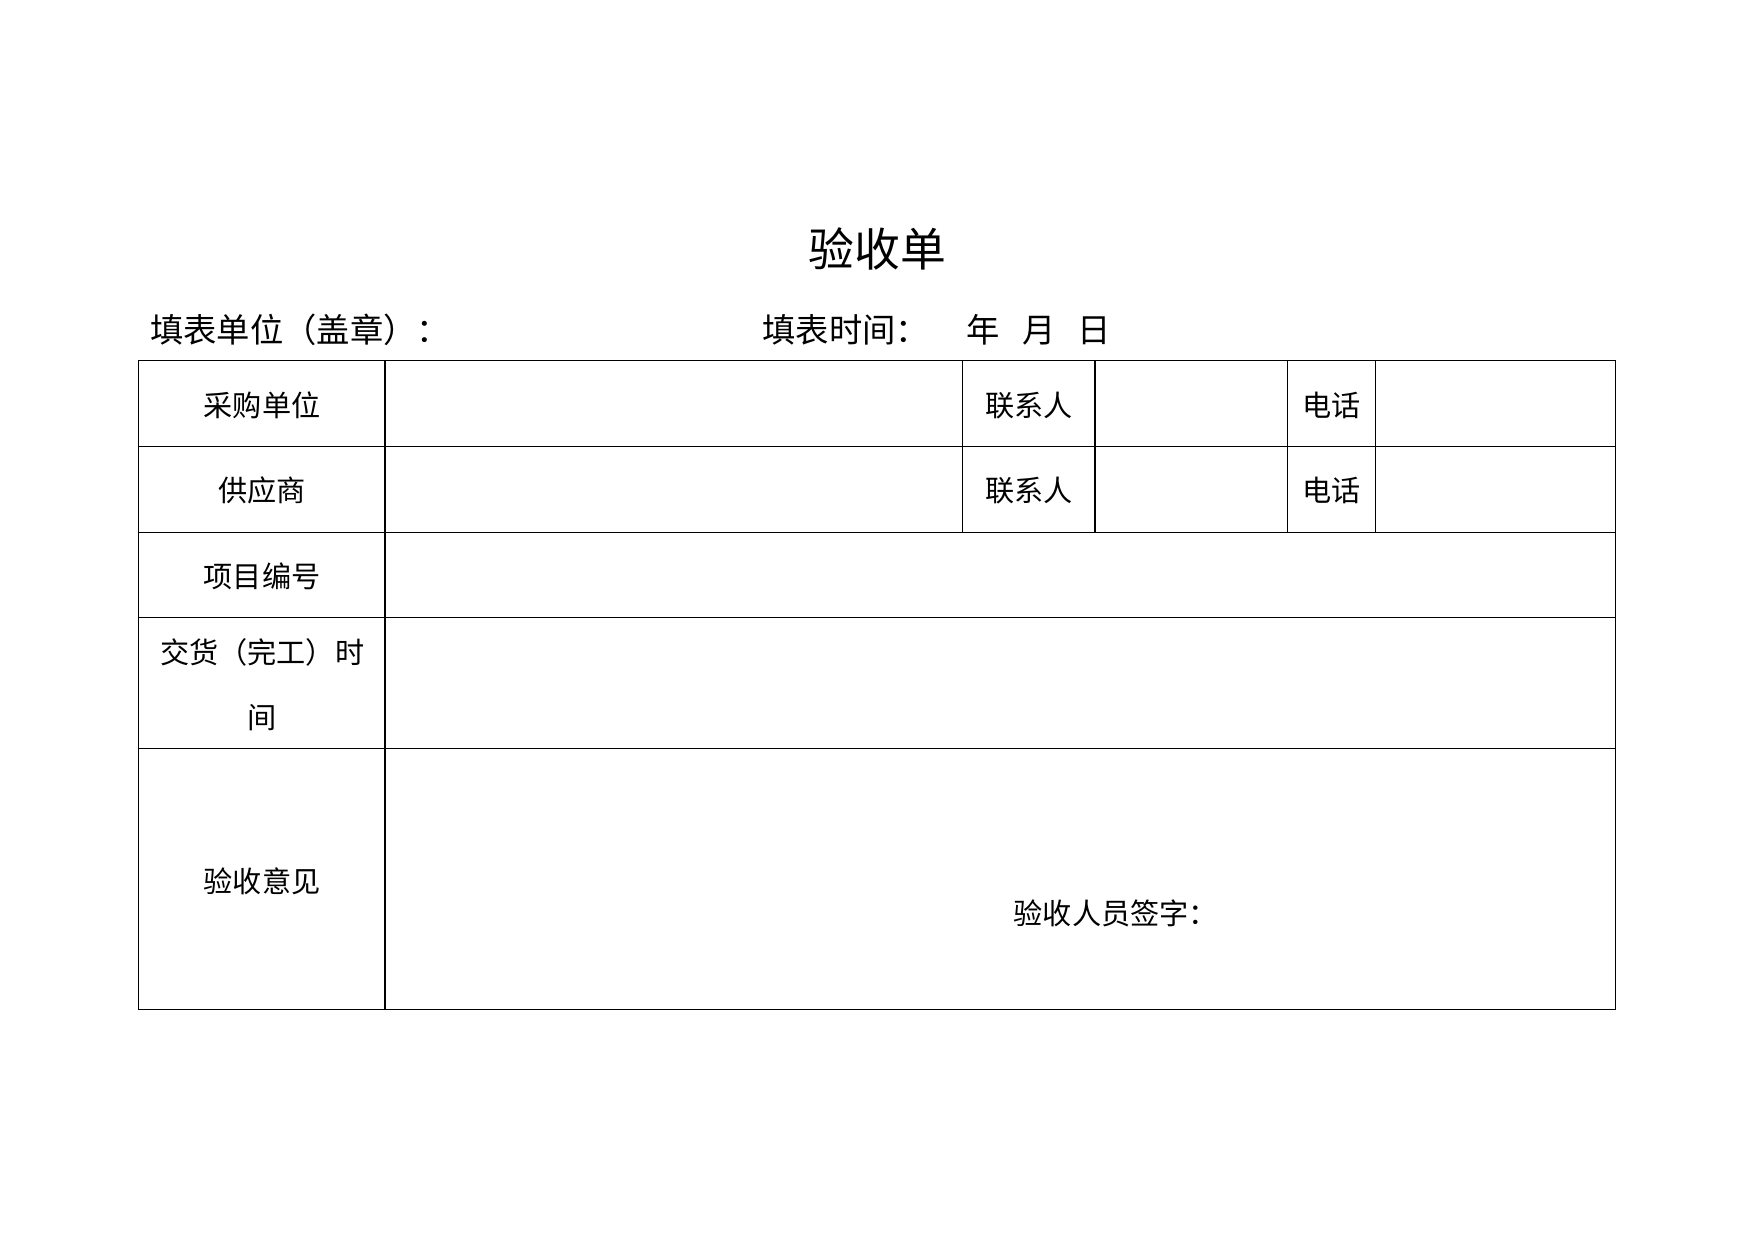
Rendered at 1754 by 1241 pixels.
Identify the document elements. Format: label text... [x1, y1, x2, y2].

text 验收单 [150, 198, 1604, 295]
table_header 联系人 [963, 361, 1094, 446]
table_cell 验收人员签字： [386, 749, 1615, 1009]
table_header [1376, 361, 1615, 446]
table_cell 供应商 [139, 447, 384, 532]
table_cell 交货（完工）时间 [139, 618, 384, 748]
table_header 采购单位 [139, 361, 384, 446]
table_cell 验收意见 [139, 749, 384, 1009]
table_header [1096, 361, 1287, 446]
table_cell 联系人 [963, 447, 1094, 532]
table_cell [1376, 447, 1615, 532]
table_cell [1096, 447, 1287, 532]
table_header [386, 361, 962, 446]
text 填表单位（盖章）： 填表时间： 年 月 日 [150, 295, 1604, 360]
table_cell [386, 618, 1615, 748]
table_cell 项目编号 [139, 533, 384, 617]
table_cell [386, 533, 1615, 617]
table_cell [386, 447, 962, 532]
table_header 电话 [1288, 361, 1375, 446]
table_cell 电话 [1288, 447, 1375, 532]
